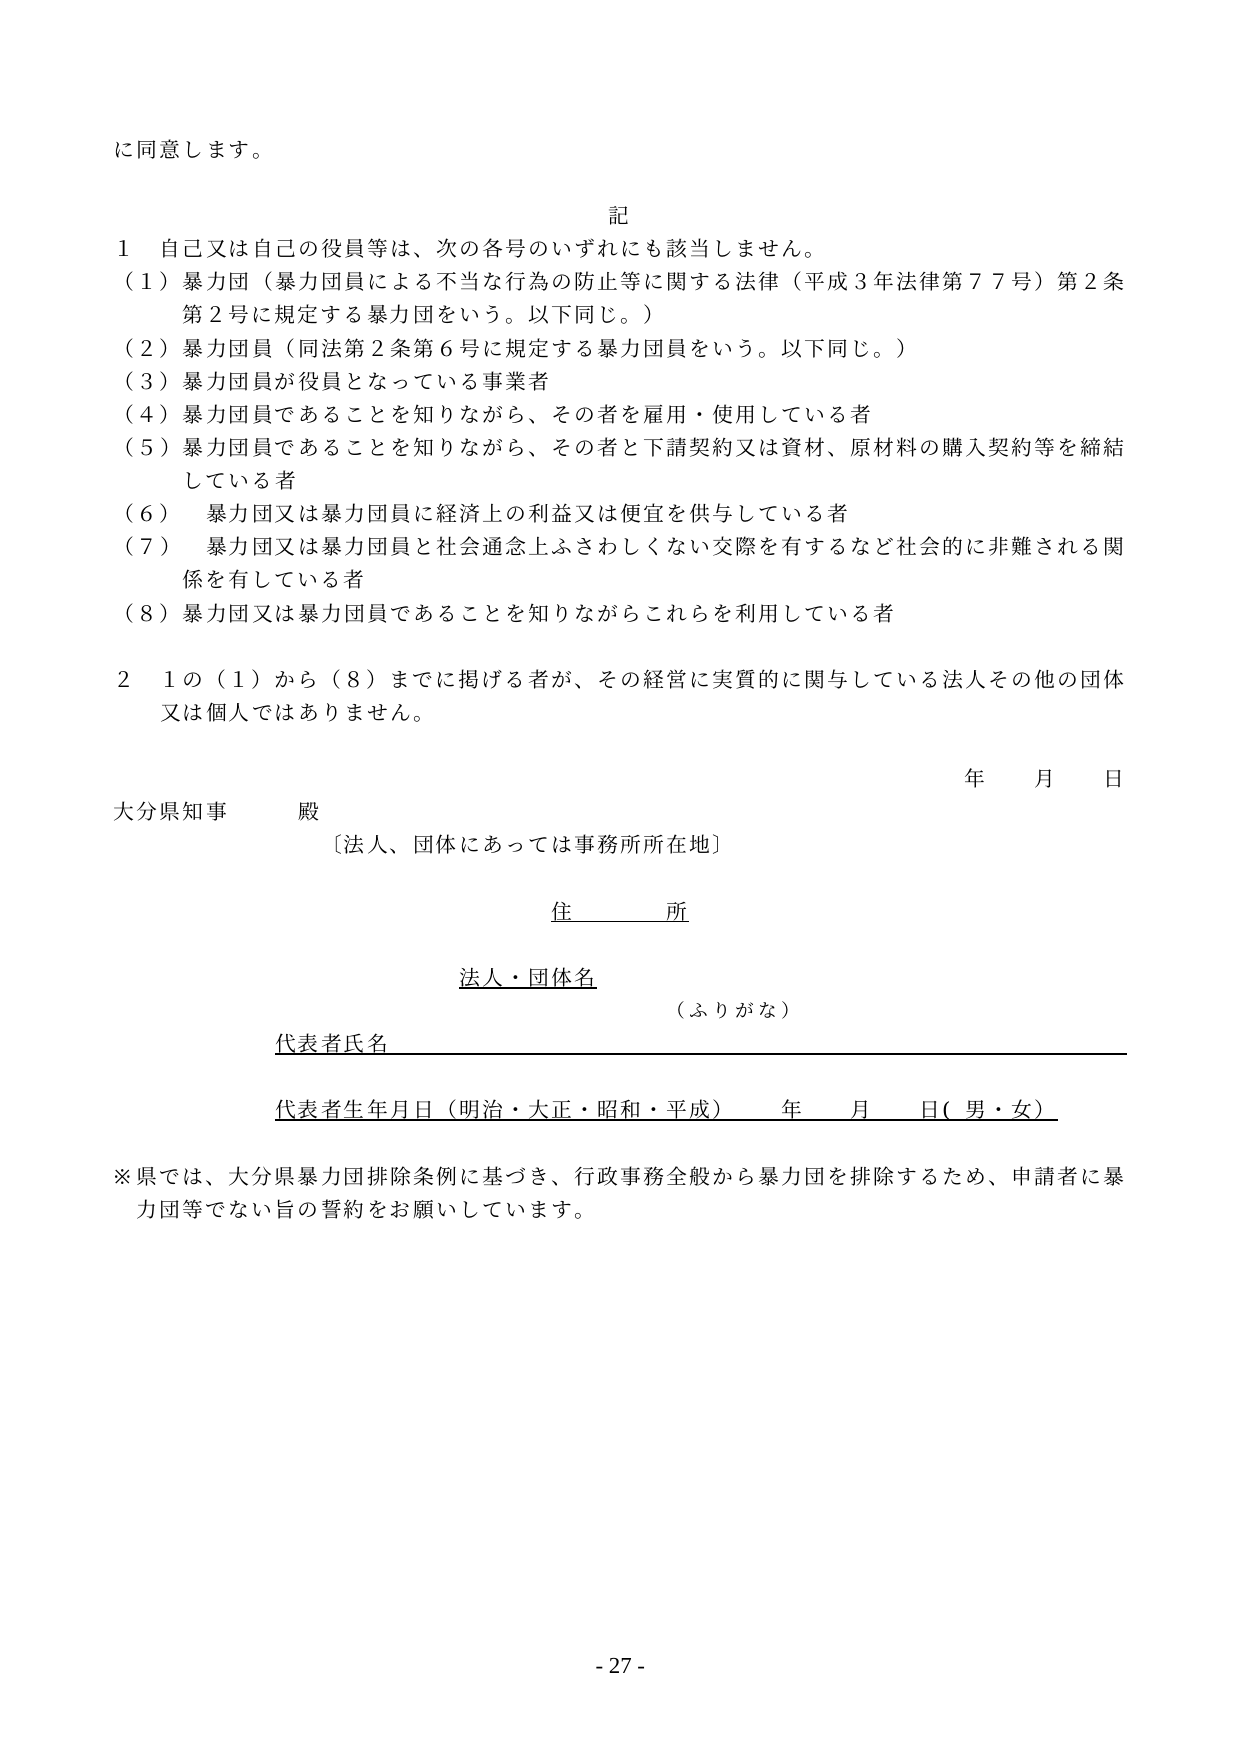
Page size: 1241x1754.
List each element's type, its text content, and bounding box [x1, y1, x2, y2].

text （ふりがな） [114, 993, 1127, 1026]
text ２ １の（１）から（８）までに掲げる者が、その経営に実質的に関与している法人その他の団体又は個人ではありません。 [114, 662, 1127, 728]
text （３）暴力団員が役員となっている事業者 [114, 363, 1127, 397]
text 〔法人、団体にあっては事務所所在地〕 [114, 827, 1127, 860]
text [114, 132, 1127, 165]
text 代表者氏名 [114, 1026, 1127, 1059]
text 大分県知事 殿 [114, 794, 1127, 827]
text （２）暴力団員（同法第２条第６号に規定する暴力団員をいう。以下同じ。） [114, 330, 1127, 363]
text １ 自己又は自己の役員等は、次の各号のいずれにも該当しません。 [114, 231, 1127, 264]
text ※ 県では、大分県暴力団排除条例に基づき、行政事務全般から暴力団を排除するため、申請者に暴力団等でない旨の誓約をお願いしています。 [114, 1158, 1127, 1225]
text （４）暴力団員であることを知りながら、その者を雇用・使用している者 [114, 397, 1127, 430]
text （７） 暴力団又は暴力団員と社会通念上ふさわしくない交際を有するなど社会的に非難される関係を有している者 [114, 529, 1127, 595]
text （１）暴力団（暴力団員による不当な行為の防止等に関する法律（平成３年法律第７７号）第２条第２号に規定する暴力団をいう。以下同じ。） [114, 264, 1127, 330]
text 法人・団体名 [114, 960, 1127, 993]
text （５）暴力団員であることを知りながら、その者と下請契約又は資材、原材料の購入契約等を締結している者 [114, 430, 1127, 496]
text 住 所 [114, 893, 1127, 927]
text （６） 暴力団又は暴力団員に経済上の利益又は便宜を供与している者 [114, 496, 1127, 529]
text 記 [114, 198, 1127, 231]
text （８）暴力団又は暴力団員であることを知りながらこれらを利用している者 [114, 595, 1127, 628]
text 年 月 日 [114, 761, 1127, 794]
text 代表者生年月日（明治・大正・昭和・平成） 年 月 日(男・女） [114, 1092, 1127, 1125]
